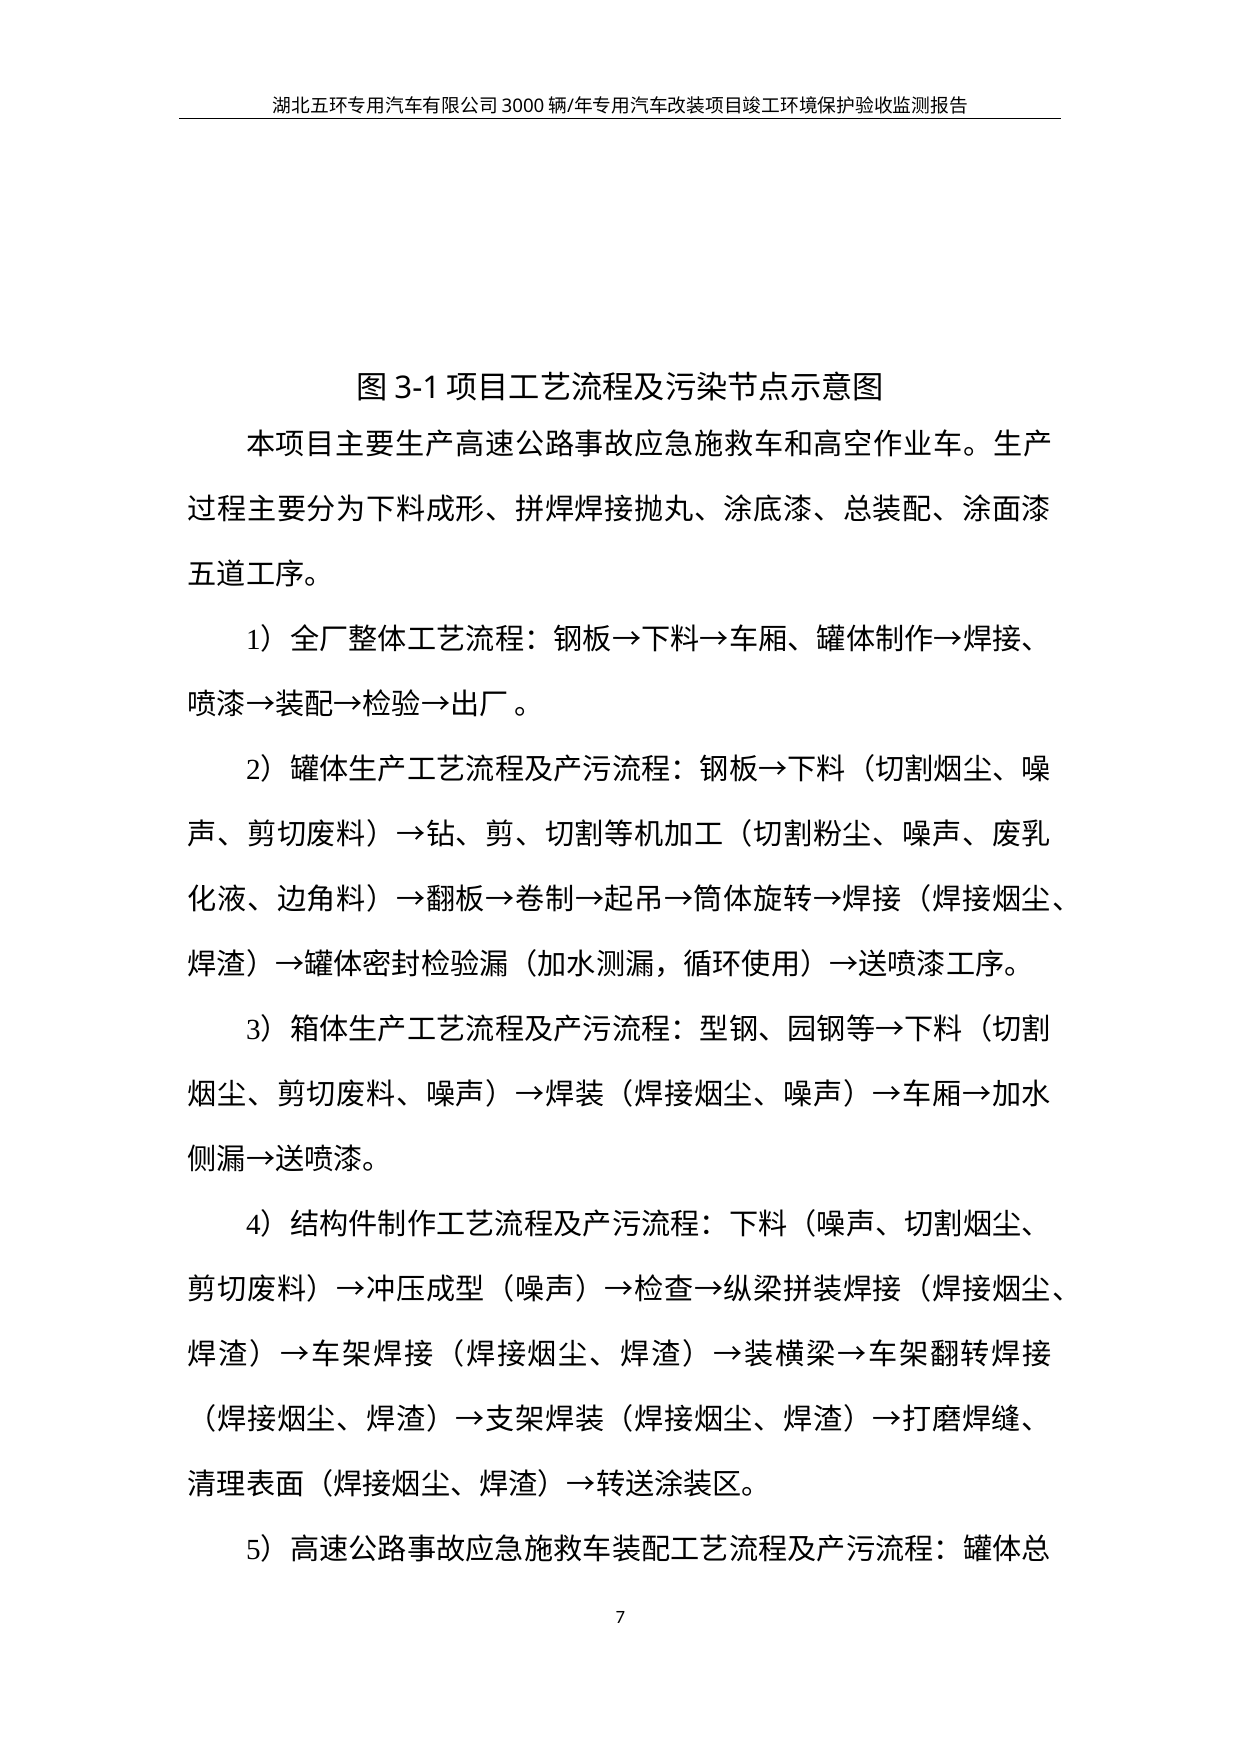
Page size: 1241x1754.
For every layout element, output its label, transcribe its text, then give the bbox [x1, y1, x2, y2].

text 2）罐体生产工艺流程及产污流程：钢板→下料（切割烟尘、噪声、剪切废料）→钻、剪、切割等机加工（切割粉尘、噪声、废乳化液、边角料）→翻板→卷制→起吊→筒体旋转→焊接（焊接烟尘、焊渣）→罐体密封检验漏（加水测漏，循环使用）→送喷漆工序。 [187, 734, 1053, 994]
text 4）结构件制作工艺流程及产污流程：下料（噪声、切割烟尘、剪切废料）→冲压成型（噪声）→检查→纵梁拼装焊接（焊接烟尘、焊渣）→车架焊接（焊接烟尘、焊渣）→装横梁→车架翻转焊接（焊接烟尘、焊渣）→支架焊装（焊接烟尘、焊渣）→打磨焊缝、清理表面（焊接烟尘、焊渣）→转送涂装区。 [187, 1189, 1053, 1514]
text 图3-1项目工艺流程及污染节点示意图 [187, 357, 1053, 409]
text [187, 1514, 1053, 1579]
text 3）箱体生产工艺流程及产污流程：型钢、园钢等→下料（切割烟尘、剪切废料、噪声）→焊装（焊接烟尘、噪声）→车厢→加水侧漏→送喷漆。 [187, 994, 1053, 1189]
text 1）全厂整体工艺流程：钢板→下料→车厢、罐体制作→焊接、喷漆→装配→检验→出厂 。 [187, 604, 1053, 734]
text 本项目主要生产高速公路事故应急施救车和高空作业车。生产过程主要分为下料成形、拼焊焊接抛丸、涂底漆、总装配、涂面漆五道工序。 [187, 409, 1053, 604]
